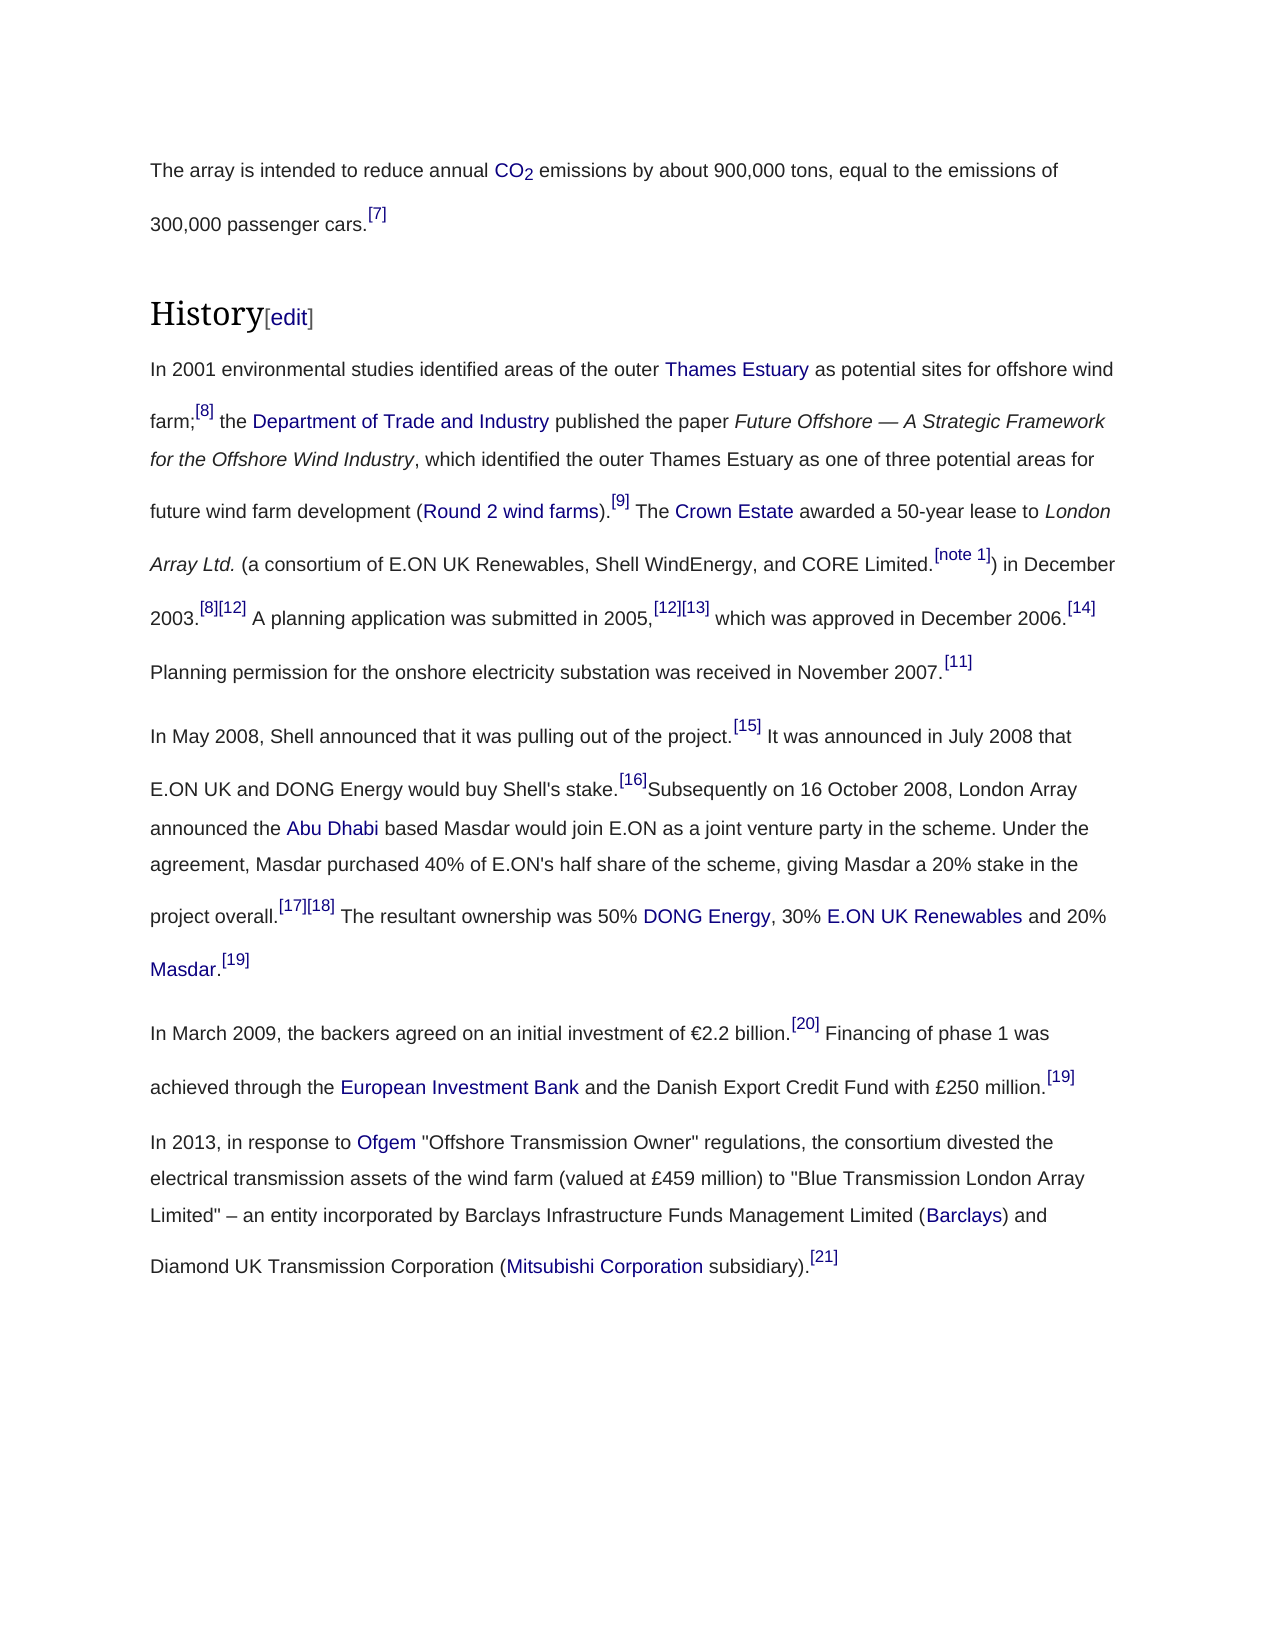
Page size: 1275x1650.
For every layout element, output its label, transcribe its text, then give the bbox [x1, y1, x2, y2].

text In 2013, in response to Ofgem "Offshore Transmission Owner" regulations, the consortium divested the electrical transmission assets of the wind farm (valued at £459 million) to "Blue Transmission London Array Limited" – an entity incorporated by Barclays Infrastructure Funds Management Limited (Barclays) and Diamond UK Transmission Corporation (Mitsubishi Corporation subsidiary).[21] [150, 1131, 1125, 1280]
text In May 2008, Shell announced that it was pulling out of the project.[15] It was announced in July 2008 that E.ON UK and DONG Energy would buy Shell's stake.[16]Subsequently on 16 October 2008, London Array announced the Abu Dhabi based Masdar would join E.ON as a joint venture party in the scheme. Under the agreement, Masdar purchased 40% of E.ON's half share of the scheme, giving Masdar a 20% stake in the project overall.[17][18] The resultant ownership was 50% DONG Energy, 30% E.ON UK Renewables and 20% Masdar.[19] [150, 716, 1125, 983]
text The array is intended to reduce annual CO2 emissions by about 900,000 tons, equal to the emissions of 300,000 passenger cars.[7] [150, 150, 1125, 237]
subtitle History[edit] [150, 291, 1125, 334]
text In March 2009, the backers agreed on an initial investment of €2.2 billion.[20] Financing of phase 1 was achieved through the European Investment Bank and the Danish Export Credit Fund with £250 million.[19] [150, 1013, 1125, 1101]
text In 2001 environmental studies identified areas of the outer Thames Estuary as potential sites for offshore wind farm;[8] the Department of Trade and Industry published the paper Future Offshore — A Strategic Framework for the Offshore Wind Industry, which identified the outer Thames Estuary as one of three potential areas for future wind farm development (Round 2 wind farms).[9] The Crown Estate awarded a 50-year lease to London Array Ltd. (a consortium of E.ON UK Renewables, Shell WindEnergy, and CORE Limited.[note 1]) in December 2003.[8][12] A planning application was submitted in 2005,[12][13] which was approved in December 2006.[14] Planning permission for the onshore electricity substation was received in November 2007.[11] [150, 358, 1125, 685]
